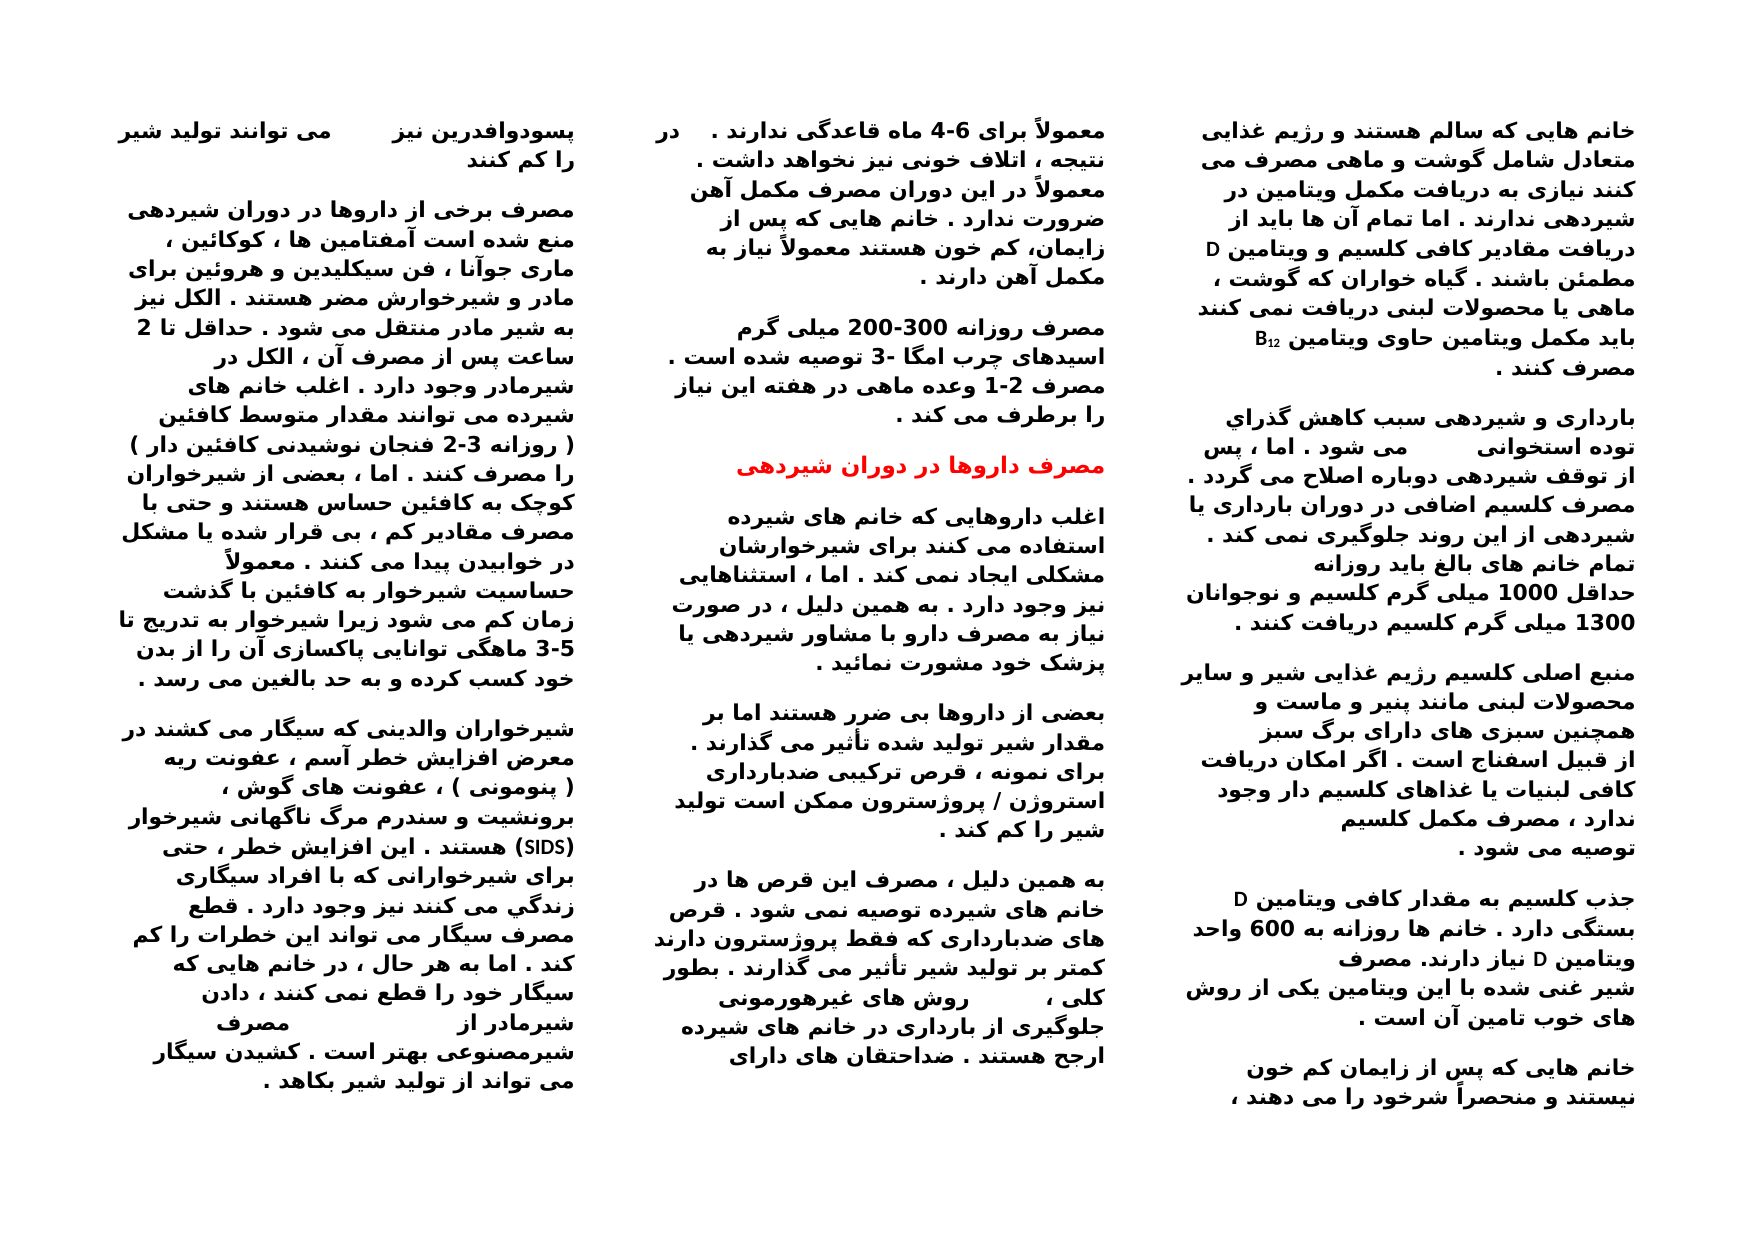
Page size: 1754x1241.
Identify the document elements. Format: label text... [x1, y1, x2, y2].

text شیرخواران والدینی که سیگار می کشند در معرض افزایش خطر آسم ، عفونت ریه ( پنومونی ) ، عفونت های گوش ، برونشیت و سندرم مرگ ناگهانی شیرخوار (SIDS) هستند . این افزایش خطر ، حتی برای شیرخوارانی که با افراد سیگاری زندگي می کنند نیز وجود دارد . قطع مصرف سیگار می تواند این خطرات را کم کند . اما به هر حال ، در خانم هایی که سیگار خود را قطع نمی کنند ، دادن شیرمادر از مصرف شیرمصنوعی بهتر است . کشیدن سیگار می تواند از تولید شیر بکاهد . [118, 716, 575, 1094]
text مصرف روزانه 300-200 میلی گرم اسیدهای چرب امگا -3 توصیه شده است . مصرف 2-1 وعده ماهی در هفته این نیاز را برطرف می کند . [649, 314, 1105, 428]
text خانم هایی که پس از زایمان کم خون نیستند و منحصراً شرخود را می دهند ، معمولاً برای 6-4 ماه قاعدگی ندارند . در نتیجه ، اتلاف خونی نیز نخواهد داشت . معمولاً در این دوران مصرف مکمل آهن ضرورت ندارد . خانم هایی که پس از زایمان، کم خون هستند معمولاً نیاز به مکمل آهن دارند . [649, 118, 1105, 290]
text جذب کلسیم به مقدار کافی ویتامین D بستگی دارد . خانم ها روزانه به 600 واحد ویتامین D نیاز دارند. مصرف شیر غنی شده با این ویتامین یکی از روش های خوب تامين آن است . [1179, 885, 1636, 1030]
text بعضی از داروها بی ضرر هستند اما بر مقدار شیر تولید شده تأثیر می گذارند . برای نمونه ، قرص ترکیبی ضدبارداری استروژن / پروژسترون ممکن است تولید شیر را کم کند . [649, 700, 1105, 843]
text مصرف برخی از داروها در دوران شیردهی منع شده است آمفتامین ها ، کوکائین ، ماری جوآنا ، فن سیکلیدین و هروئین برای مادر و شیرخوارش مضر هستند . الکل نیز به شیر مادر منتقل می شود . حداقل تا 2 ساعت پس از مصرف آن ، الکل در شیرمادر وجود دارد . اغلب خانم های شیرده می توانند مقدار متوسط کافئین ( روزانه 3-2 فنجان نوشیدنی کافئین دار ) را مصرف کنند . اما ، بعضی از شیرخواران کوچک به کافئین حساس هستند و حتی با مصرف مقادیر کم ، بی قرار شده یا مشکل در خوابیدن پیدا می کنند . معمولاً حساسیت شیرخوار به کافئین با گذشت زمان کم می شود زیرا شیرخوار به تدریج تا 5-3 ماهگی توانایی پاکسازی آن را از بدن خود کسب کرده و به حد بالغین می رسد . [118, 197, 575, 691]
text منبع اصلی کلسیم رژیم غذایی شیر و سایر محصولات لبنی مانند پنیر و ماست و همچنین سبزی های دارای برگ سبز از قبیل اسفناج است . اگر امکان دریافت کافی لبنیات یا غذاهای کلسیم دار وجود ندارد ، مصرف مکمل کلسیم توصیه می شود . [1179, 660, 1636, 861]
text خانم هایی که سالم هستند و رژیم غذایی متعادل شامل گوشت و ماهی مصرف می کنند نیازی به دریافت مکمل ویتامین در شیردهی ندارند . اما تمام آن ها باید از دريافت مقادیر کافی کلسیم و ویتامین D مطمئن باشند . گیاه خواران که گوشت ، ماهی یا محصولات لبنی دریافت نمی کنند باید مکمل ویتامین حاوی ویتامین B12 مصرف کنند . [1179, 118, 1636, 380]
text مصرف داروها در دوران شیردهی [649, 452, 1105, 479]
text بارداری و شیردهی سبب کاهش گذراي توده استخوانی می شود . اما ، پس از توقف شیردهی دوباره اصلاح می گردد . مصرف کلسیم اضافی در دوران بارداری یا شیردهی از این روند جلوگیری نمی کند . تمام خانم های بالغ باید روزانه حداقل 1000 میلی گرم کلسیم و نوجوانان 1300 میلی گرم کلسیم دریافت کنند . [1179, 405, 1636, 635]
text اغلب داروهایی که خانم های شیرده استفاده می کنند برای شیرخوارشان مشکلی ایجاد نمی کند . اما ، استثناهایی نیز وجود دارد . به همین دلیل ، در صورت نیاز به مصرف دارو با مشاور شیردهی یا پزشک خود مشورت نمائید . [649, 504, 1105, 676]
text به همین دلیل ، مصرف این قرص ها در خانم های شیرده توصیه نمی شود . قرص های ضدبارداری که فقط پروژسترون دارند کمتر بر تولید شیر تأثیر می گذارند . بطور کلی ، روش های غیرهورمونی جلوگیری از بارداری در خانم های شیرده ارجح هستند . ضداحتقان های دارای پسودوافدرین نیز می توانند تولید شیر را کم کنند [649, 868, 1105, 1069]
text به همین دلیل ، مصرف این قرص ها در خانم های شیرده توصیه نمی شود . قرص های ضدبارداری که فقط پروژسترون دارند کمتر بر تولید شیر تأثیر می گذارند . بطور کلی ، روش های غیرهورمونی جلوگیری از بارداری در خانم های شیرده ارجح هستند . ضداحتقان های دارای پسودوافدرین نیز می توانند تولید شیر را کم کنند [118, 118, 575, 173]
text خانم هایی که پس از زایمان کم خون نیستند و منحصراً شرخود را می دهند ، معمولاً برای 6-4 ماه قاعدگی ندارند . در نتیجه ، اتلاف خونی نیز نخواهد داشت . معمولاً در این دوران مصرف مکمل آهن ضرورت ندارد . خانم هایی که پس از زایمان، کم خون هستند معمولاً نیاز به مکمل آهن دارند . [1179, 1055, 1636, 1110]
